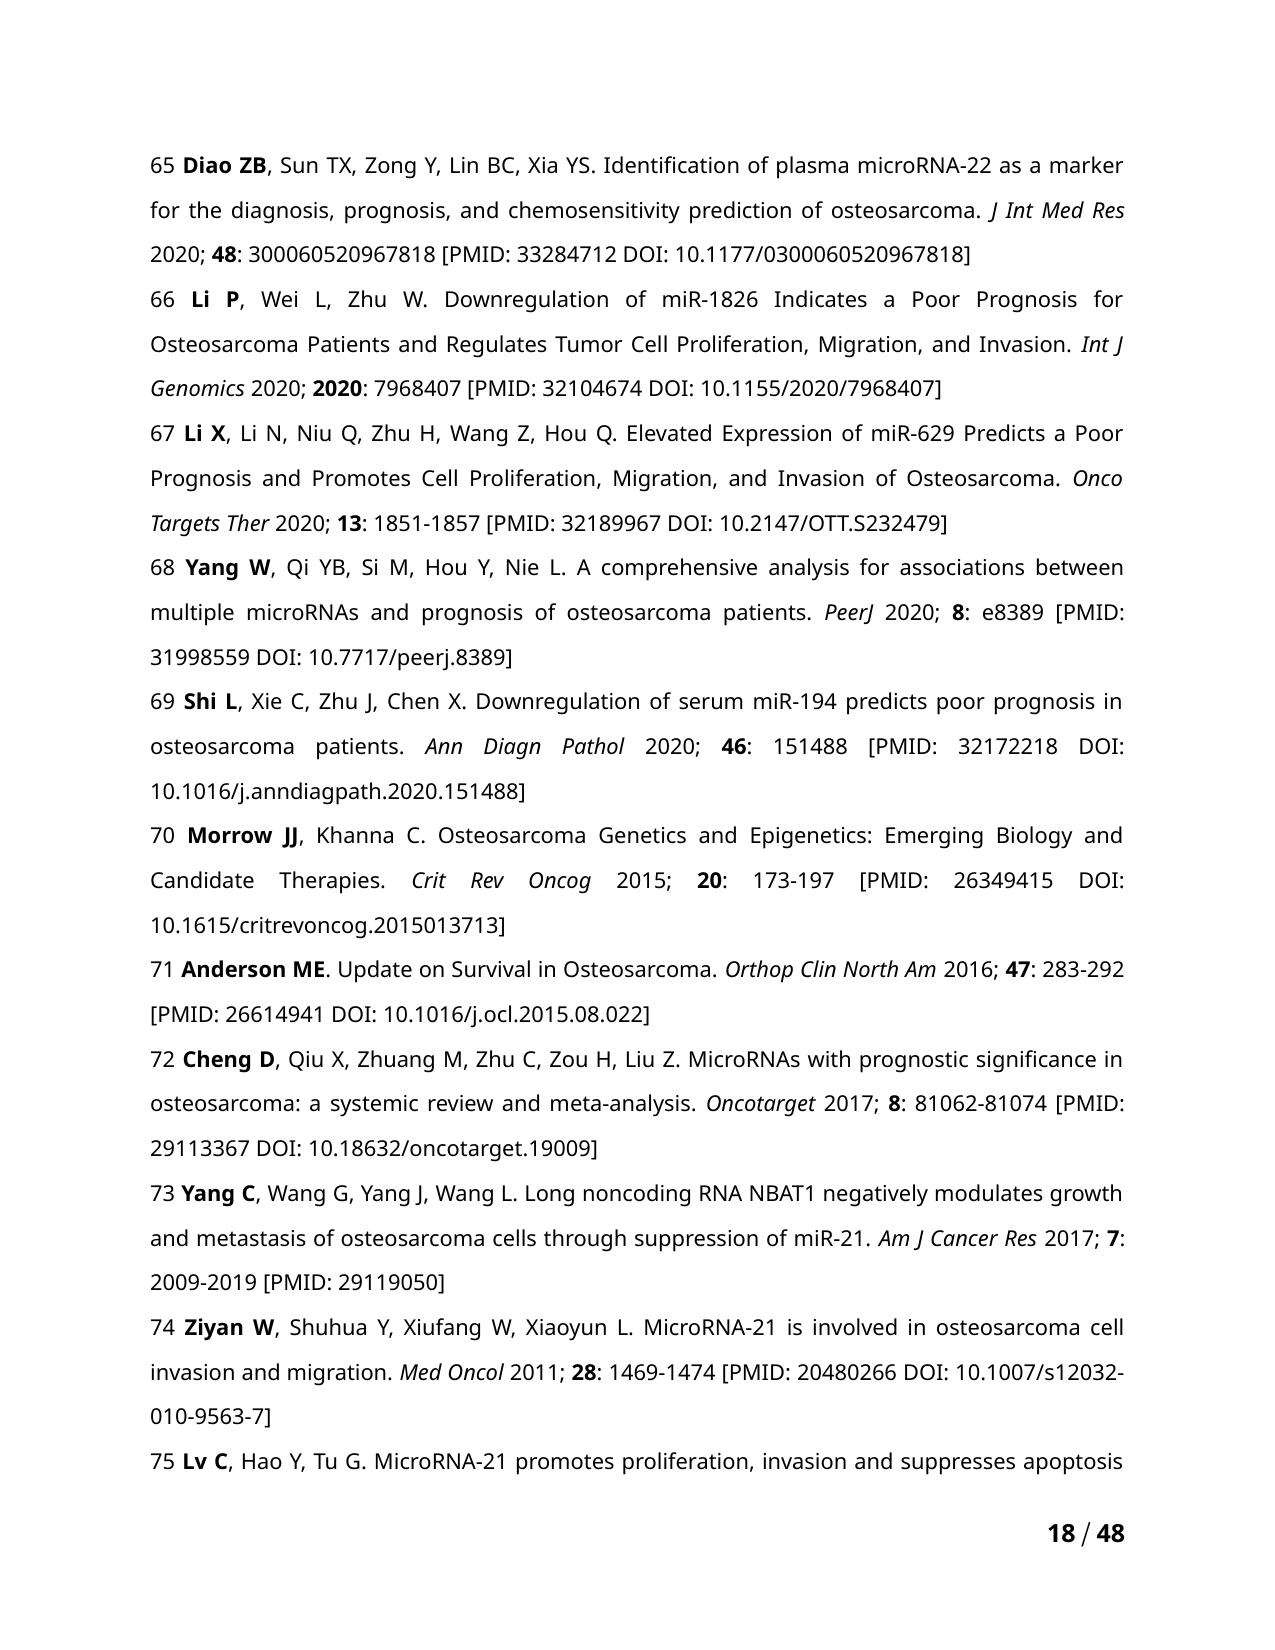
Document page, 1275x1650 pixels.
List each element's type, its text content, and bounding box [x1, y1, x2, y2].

text 72 Cheng D, Qiu X, Zhuang M, Zhu C, Zou H, Liu Z. MicroRNAs with prognostic significance in osteosarcoma: a systemic review and meta-analysis. Oncotarget 2017; 8: 81062-81074 [PMID: 29113367 DOI: 10.18632/oncotarget.19009] [150, 1044, 1125, 1163]
text 69 Shi L, Xie C, Zhu J, Chen X. Downregulation of serum miR-194 predicts poor prognosis in osteosarcoma patients. Ann Diagn Pathol 2020; 46: 151488 [PMID: 32172218 DOI: 10.1016/j.anndiagpath.2020.151488] [150, 686, 1125, 805]
text 73 Yang C, Wang G, Yang J, Wang L. Long noncoding RNA NBAT1 negatively modulates growth and metastasis of osteosarcoma cells through suppression of miR-21. Am J Cancer Res 2017; 7: 2009-2019 [PMID: 29119050] [150, 1178, 1125, 1297]
text 67 Li X, Li N, Niu Q, Zhu H, Wang Z, Hou Q. Elevated Expression of miR-629 Predicts a Poor Prognosis and Promotes Cell Proliferation, Migration, and Invasion of Osteosarcoma. Onco Targets Ther 2020; 13: 1851-1857 [PMID: 32189967 DOI: 10.2147/OTT.S232479] [150, 418, 1125, 537]
text 74 Ziyan W, Shuhua Y, Xiufang W, Xiaoyun L. MicroRNA-21 is involved in osteosarcoma cell invasion and migration. Med Oncol 2011; 28: 1469-1474 [PMID: 20480266 DOI: 10.1007/s12032-010-9563-7] [150, 1312, 1125, 1431]
text 70 Morrow JJ, Khanna C. Osteosarcoma Genetics and Epigenetics: Emerging Biology and Candidate Therapies. Crit Rev Oncog 2015; 20: 173-197 [PMID: 26349415 DOI: 10.1615/critrevoncog.2015013713] [150, 820, 1125, 939]
text 71 Anderson ME. Update on Survival in Osteosarcoma. Orthop Clin North Am 2016; 47: 283-292 [PMID: 26614941 DOI: 10.1016/j.ocl.2015.08.022] [150, 954, 1125, 1029]
text 65 Diao ZB, Sun TX, Zong Y, Lin BC, Xia YS. Identification of plasma microRNA-22 as a marker for the diagnosis, prognosis, and chemosensitivity prediction of osteosarcoma. J Int Med Res 2020; 48: 300060520967818 [PMID: 33284712 DOI: 10.1177/0300060520967818] [150, 150, 1125, 269]
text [150, 1446, 1125, 1476]
text 68 Yang W, Qi YB, Si M, Hou Y, Nie L. A comprehensive analysis for associations between multiple microRNAs and prognosis of osteosarcoma patients. PeerJ 2020; 8: e8389 [PMID: 31998559 DOI: 10.7717/peerj.8389] [150, 552, 1125, 671]
text 66 Li P, Wei L, Zhu W. Downregulation of miR-1826 Indicates a Poor Prognosis for Osteosarcoma Patients and Regulates Tumor Cell Proliferation, Migration, and Invasion. Int J Genomics 2020; 2020: 7968407 [PMID: 32104674 DOI: 10.1155/2020/7968407] [150, 284, 1125, 403]
